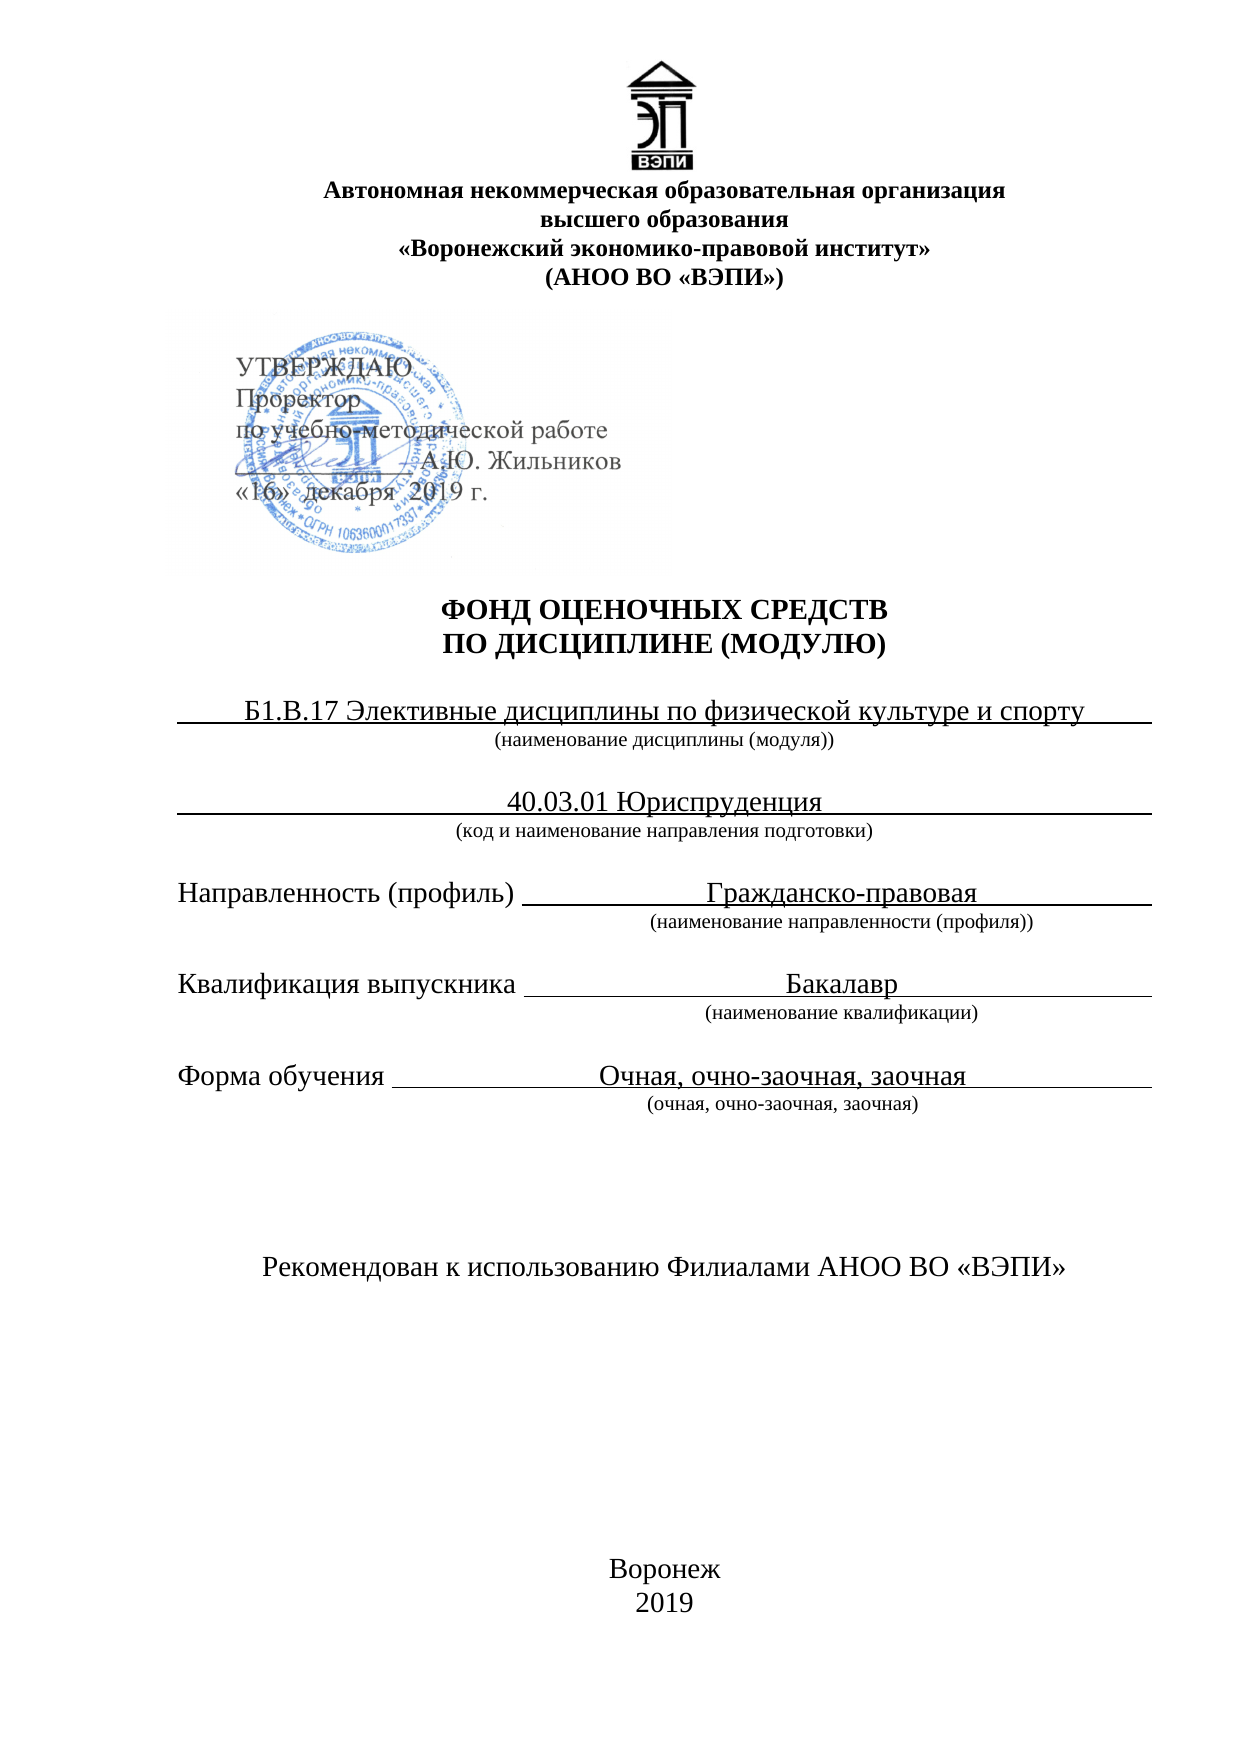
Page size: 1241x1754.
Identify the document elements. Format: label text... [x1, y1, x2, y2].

text Воронеж [177, 1551, 1152, 1585]
text Форма обучения Очная, очно-заочная, заочная [177, 1058, 1152, 1091]
text (АНОО ВО «ВЭПИ») [177, 262, 1152, 291]
text (наименование дисциплины (модуля)) [177, 727, 1152, 751]
picture [626, 59, 697, 172]
picture [165, 309, 672, 576]
text «Воронежский экономико-правовой институт» [177, 233, 1152, 262]
text (наименование направленности (профиля)) [177, 909, 1152, 933]
text 2019 [177, 1585, 1152, 1618]
text Б1.В.17 Элективные дисциплины по физической культуре и спорту [177, 693, 1152, 722]
text высшего образования [177, 204, 1152, 233]
text Автономная некоммерческая образовательная организация [177, 176, 1152, 204]
text ПО ДИСЦИПЛИНЕ (МОДУЛЮ) [177, 626, 1152, 659]
text (очная, очно-заочная, заочная) [177, 1091, 1152, 1115]
text (код и наименование направления подготовки) [177, 818, 1152, 842]
text Направленность (профиль) Гражданско-правовая [177, 875, 1152, 909]
text 40.03.01 Юриспруденция [177, 784, 1152, 813]
text ФОНД ОЦЕНОЧНЫХ СРЕДСТВ [177, 592, 1152, 626]
text (наименование квалификации) [177, 1000, 1152, 1024]
text Рекомендован к использованию Филиалами АНОО ВО «ВЭПИ» [177, 1249, 1152, 1283]
text Квалификация выпускника Бакалавр [177, 967, 1152, 1000]
